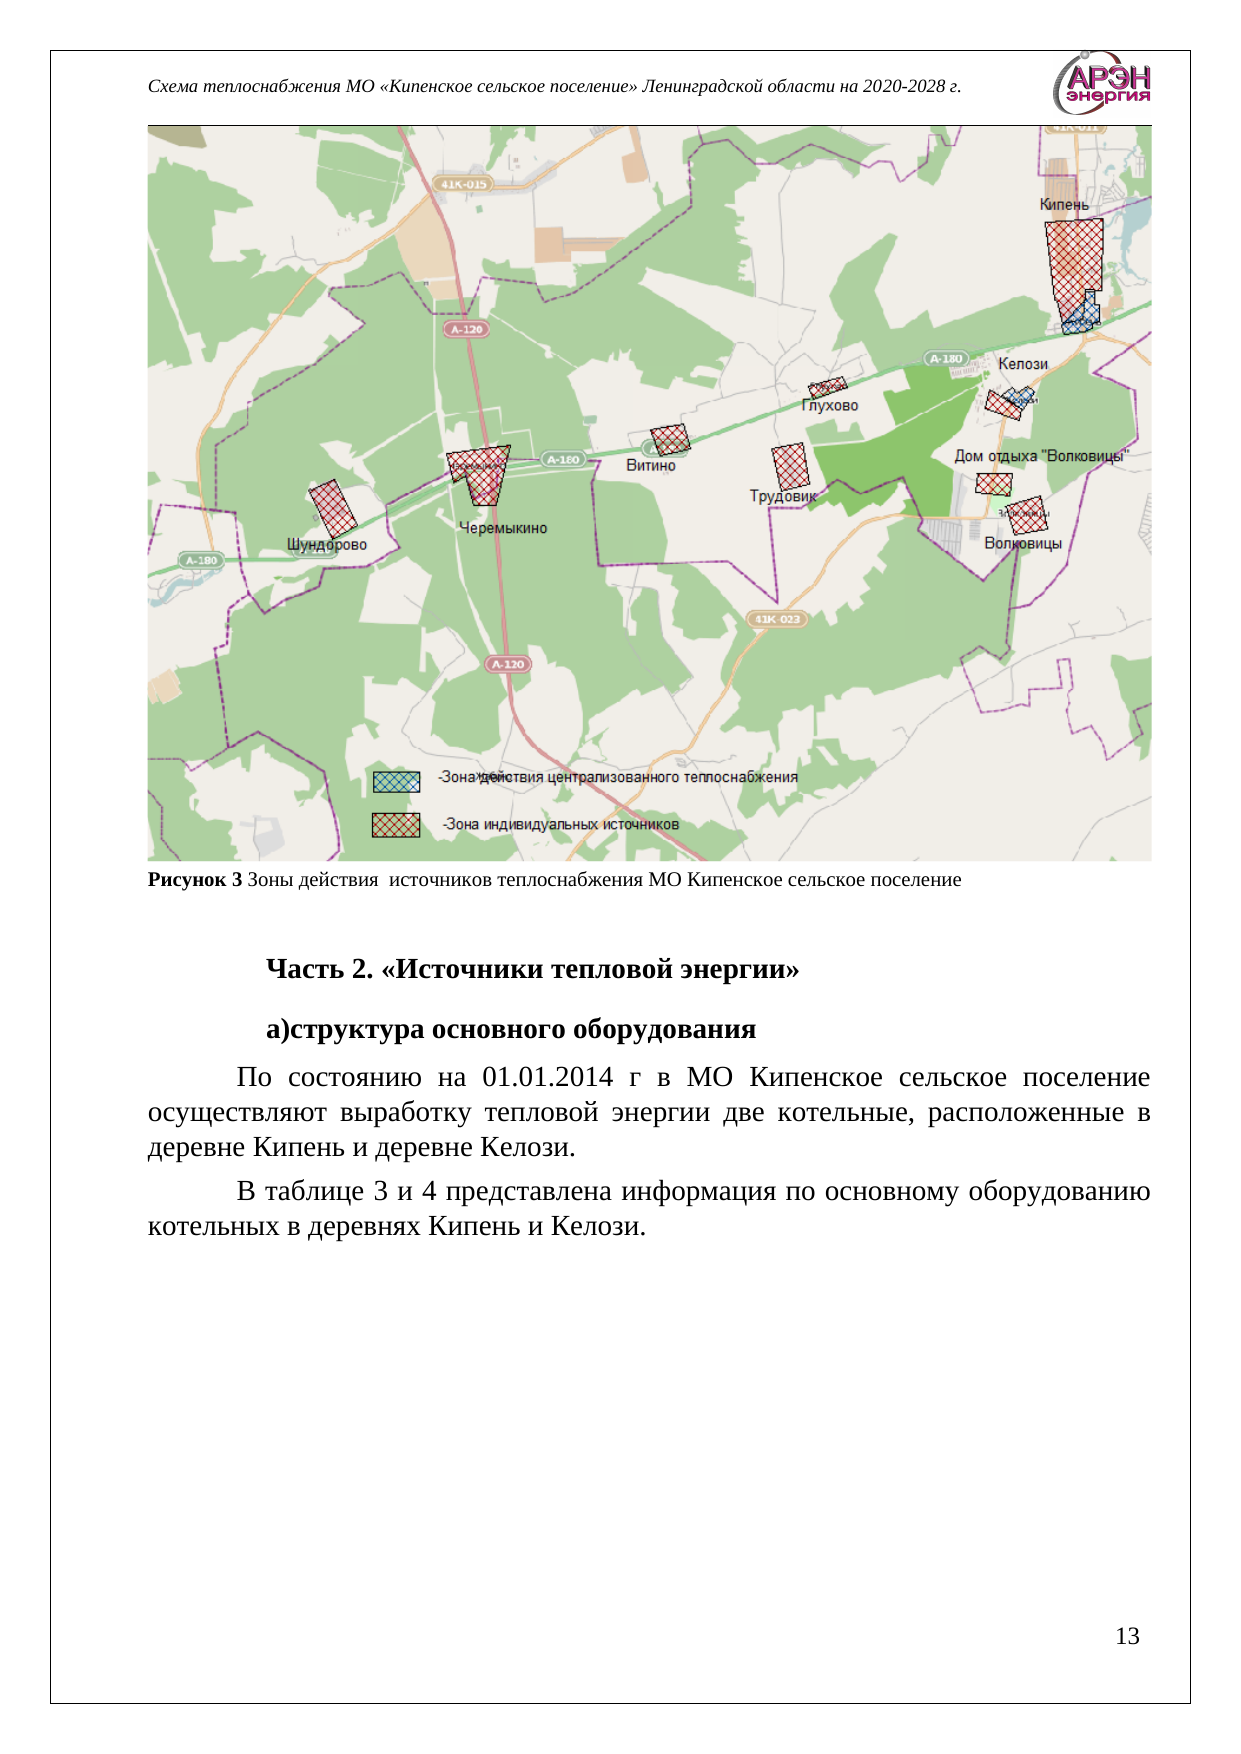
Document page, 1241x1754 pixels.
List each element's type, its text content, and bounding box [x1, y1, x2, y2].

text По состоянию на 01.01.2014 г в МО Кипенское сельское поселение осуществляют выработку тепловой энергии две котельные, расположенные в деревне Кипень и деревне Келози. [148, 1059, 1152, 1163]
text В таблице 3 и 4 представлена информация по основному оборудованию котельных в деревнях Кипень и Келози. [148, 1173, 1152, 1242]
picture [147, 126, 1152, 866]
picture [1053, 51, 1152, 118]
subtitle Часть 2. «Источники тепловой энергии» [266, 951, 1092, 985]
subtitle а)структура основного оборудования [266, 1011, 1092, 1045]
